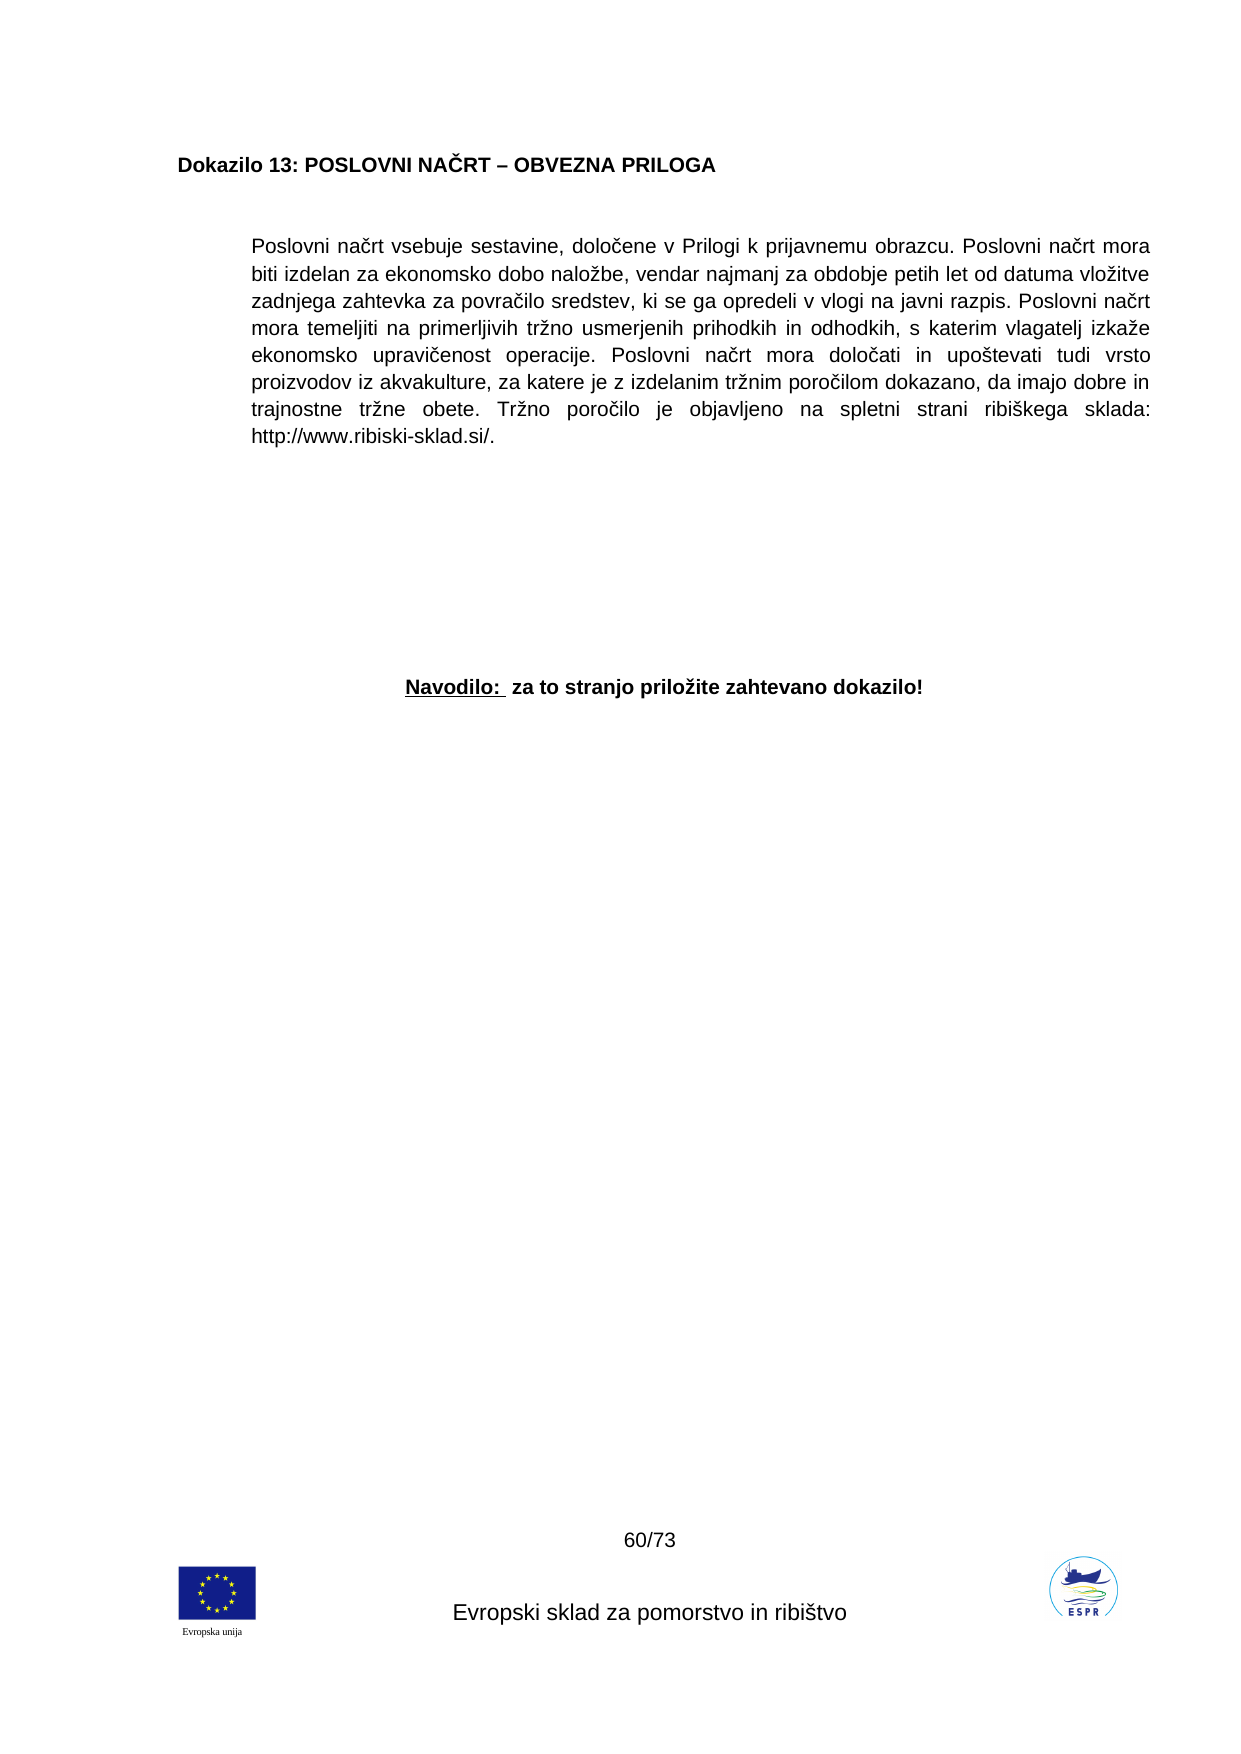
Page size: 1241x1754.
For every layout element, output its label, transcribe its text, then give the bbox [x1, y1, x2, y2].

picture [1044, 1551, 1123, 1621]
text Dokazilo 13: POSLOVNI NAČRT – OBVEZNA PRILOGA [177, 153, 1152, 177]
text Poslovni načrt vsebuje sestavine, določene v Prilogi k prijavnemu obrazcu. Poslovni načrt mora biti izdelan za ekonomsko dobo naložbe, vendar najmanj za obdobje petih let od datuma vložitve zadnjega zahtevka za povračilo sredstev, ki se ga opredeli v vlogi na javni razpis. Poslovni načrt mora temeljiti na primerljivih tržno usmerjenih prihodkih in odhodkih, s katerim vlagatelj izkaže ekonomsko upravičenost operacije. Poslovni načrt mora določati in upoštevati tudi vrsto proizvodov iz akvakulture, za katere je z izdelanim tržnim poročilom dokazano, da imajo dobre in trajnostne tržne obete. Tržno poročilo je objavljeno na spletni strani ribiškega sklada: http://www.ribiski-sklad.si/. [251, 231, 1152, 448]
text Navodilo: za to stranjo priložite zahtevano dokazilo! [177, 674, 1152, 698]
picture [177, 1565, 257, 1621]
